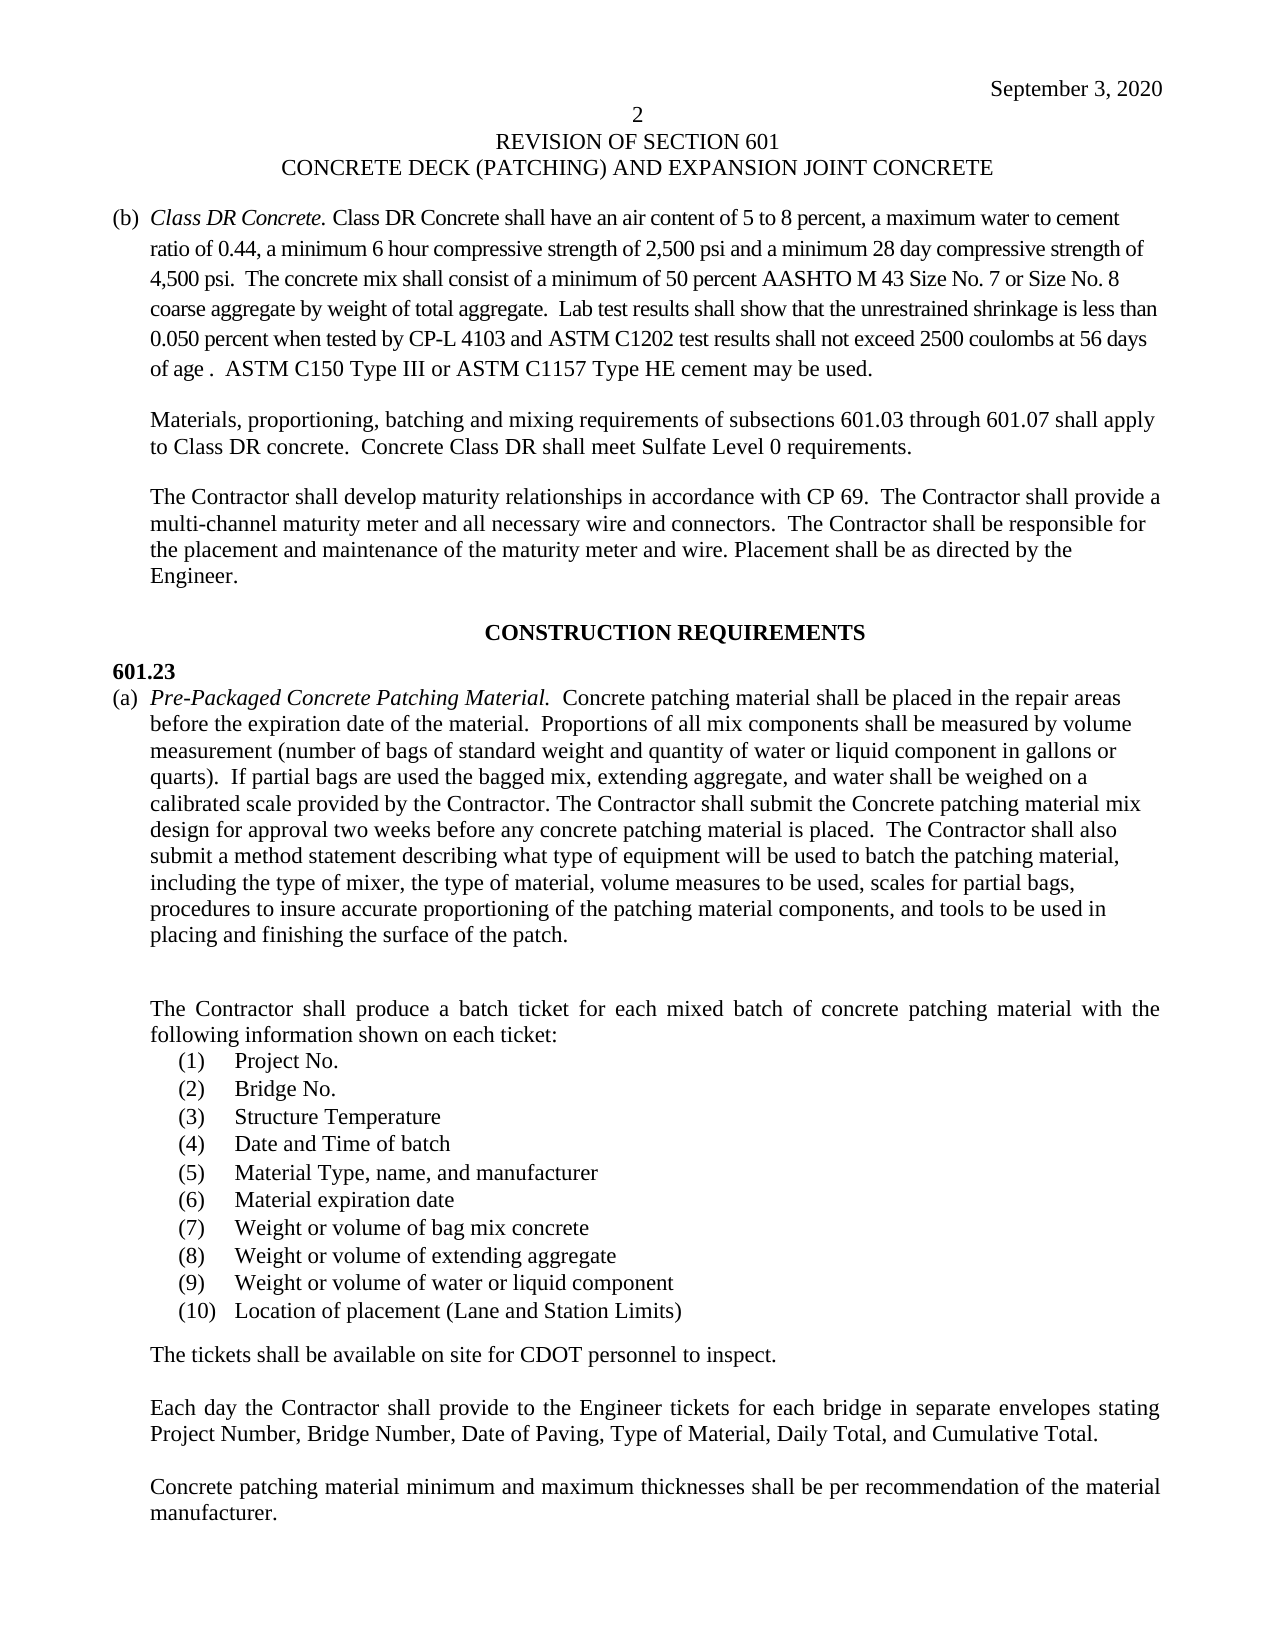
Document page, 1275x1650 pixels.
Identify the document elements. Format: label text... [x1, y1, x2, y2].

list Weight or volume of bag mix concrete [178, 1214, 1162, 1240]
text The Contractor shall develop maturity relationships in accordance with CP 69. The Contractor shall provide a multi-channel maturity meter and all necessary wire and connectors. The Contractor shall be responsible for the placement and maintenance of the maturity meter and wire. Placement shall be as directed by the Engineer. [150, 483, 1162, 589]
list Date and Time of batch [178, 1130, 1162, 1157]
list CONSTRUCTION REQUIREMENTS [187, 619, 1162, 645]
list Structure Temperature [178, 1103, 1162, 1129]
text 601.23 [112, 658, 1162, 684]
text Materials, proportioning, batching and mixing requirements of subsections 601.03 through 601.07 shall apply to Class DR concrete. Concrete Class DR shall meet Sulfate Level 0 requirements. [150, 407, 1162, 459]
list Pre-Packaged Concrete Patching Material. Concrete patching material shall be placed in the repair areas before the expiration date of the material. Proportions of all mix components shall be measured by volume measurement (number of bags of standard weight and quantity of water or liquid component in gallons or quarts). If partial bags are used the bagged mix, extending aggregate, and water shall be weighed on a calibrated scale provided by the Contractor. The Contractor shall submit the Concrete patching material mix design for approval two weeks before any concrete patching material is placed. The Contractor shall also submit a method statement describing what type of equipment will be used to batch the patching material, including the type of mixer, the type of material, volume measures to be used, scales for partial bags, procedures to insure accurate proportioning of the patching material components, and tools to be used in placing and finishing the surface of the patch. [112, 684, 1162, 948]
text The tickets shall be available on site for CDOT personnel to inspect. [150, 1341, 1162, 1367]
list Location of placement (Lane and Station Limits) [178, 1297, 1162, 1323]
text Each day the Contractor shall provide to the Engineer tickets for each bridge in separate envelopes stating Project Number, Bridge Number, Date of Paving, Type of Material, Daily Total, and Cumulative Total. [150, 1394, 1162, 1447]
list Weight or volume of water or liquid component [178, 1269, 1162, 1296]
text The Contractor shall produce a batch ticket for each mixed batch of concrete patching material with the following information shown on each ticket: [150, 995, 1162, 1048]
list Material expiration date [178, 1186, 1162, 1213]
list Material Type, name, and manufacturer [178, 1159, 1162, 1185]
list Bridge No. [178, 1075, 1162, 1102]
text Concrete patching material minimum and maximum thicknesses shall be per recommendation of the material manufacturer. [150, 1473, 1162, 1526]
list Weight or volume of extending aggregate [178, 1242, 1162, 1268]
list Project No. [178, 1048, 1162, 1074]
list Class DR Concrete. Class DR Concrete shall have an air content of 5 to 8 percent, a maximum water to cement ratio of 0.44, a minimum 6 hour compressive strength of 2,500 psi and a minimum 28 day compressive strength of 4,500 psi. The concrete mix shall consist of a minimum of 50 percent AASHTO M 43 Size No. 7 or Size No. 8 coarse aggregate by weight of total aggregate. Lab test results shall show that the unrestrained shrinkage is less than 0.050 percent when tested by CP-L 4103 and ASTM C1202 test results shall not exceed 2500 coulombs at 56 days of age . ASTM C150 Type III or ASTM C1157 Type HE cement may be used. [112, 204, 1162, 382]
